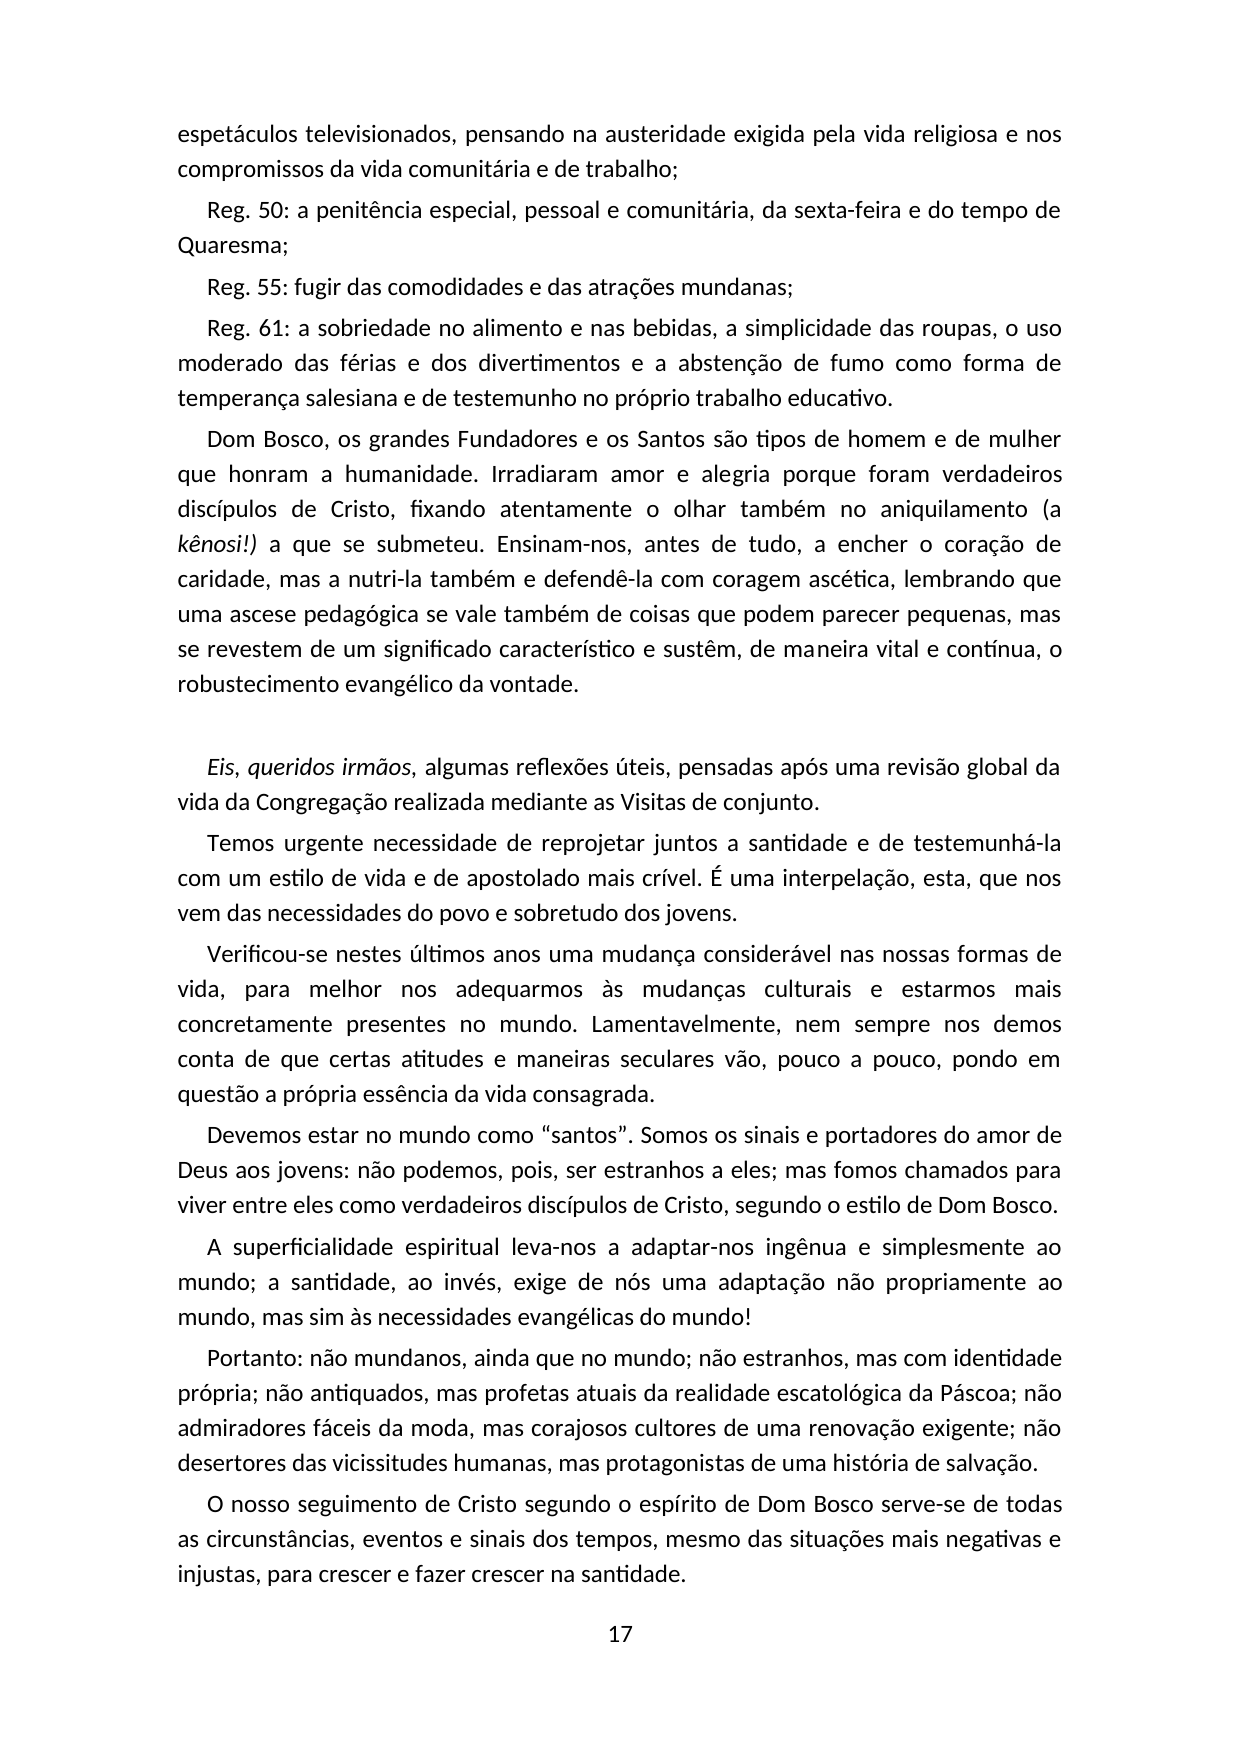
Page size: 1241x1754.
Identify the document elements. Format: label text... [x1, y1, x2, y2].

text Dom Bosco, os grandes Fundadores e os Santos são tipos de homem e de mulher que honram a humanidade. Irradiaram amor e alegria porque foram verdadeiros discípulos de Cristo, fixando atentamente o olhar também no aniquilamento (a kênosi!) a que se submeteu. Ensinam-nos, antes de tudo, a encher o coração de caridade, mas a nutri-la também e defendê-la com coragem ascética, lembrando que uma ascese pedagógica se vale também de coisas que podem parecer pequenas, mas se revestem de um significado característico e sustêm, de maneira vital e contínua, o robustecimento evangélico da vontade. [177, 423, 1063, 699]
text Portanto: não mundanos, ainda que no mundo; não estranhos, mas com identidade própria; não antiquados, mas profetas atuais da realidade escatológica da Páscoa; não admiradores fáceis da moda, mas corajosos cultores de uma renovação exigente; não desertores das vicissitudes humanas, mas protagonistas de uma história de salvação. [177, 1342, 1063, 1477]
text Temos urgente necessidade de reprojetar juntos a santidade e de testemunhá-la com um estilo de vida e de apostolado mais crível. É uma interpelação, esta, que nos vem das necessidades do povo e sobretudo dos jovens. [177, 827, 1063, 927]
text O nosso seguimento de Cristo segundo o espírito de Dom Bosco serve-se de todas as circunstâncias, eventos e sinais dos tempos, mesmo das situações mais negativas e injustas, para crescer e fazer crescer na santidade. [177, 1488, 1063, 1589]
text Reg. 55: fugir das comodidades e das atrações mundanas; [177, 271, 1063, 301]
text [177, 118, 1063, 184]
text A superficialidade espiritual leva-nos a adaptar-nos ingênua e simplesmente ao mundo; a santidade, ao invés, exige de nós uma adaptação não propriamente ao mundo, mas sim às necessidades evangélicas do mundo! [177, 1231, 1063, 1331]
text Eis, queridos irmãos, algumas reflexões úteis, pensadas após uma revisão global da vida da Congregação realizada mediante as Visitas de conjunto. [177, 751, 1062, 816]
text Devemos estar no mundo como “santos”. Somos os sinais e portadores do amor de Deus aos jovens: não podemos, pois, ser estranhos a eles; mas fomos chamados para viver entre eles como verdadeiros discípulos de Cristo, segundo o estilo de Dom Bosco. [177, 1119, 1063, 1220]
text Verificou-se nestes últimos anos uma mudança considerável nas nossas formas de vida, para melhor nos adequarmos às mudanças culturais e estarmos mais concretamente presentes no mundo. Lamentavelmente, nem sempre nos demos conta de que certas atitudes e maneiras seculares vão, pouco a pouco, pondo em questão a própria essência da vida consagrada. [177, 938, 1062, 1109]
text Reg. 61: a sobriedade no alimento e nas bebidas, a simplicidade das roupas, o uso moderado das férias e dos divertimentos e a abstenção de fumo como forma de temperança salesiana e de testemunho no próprio trabalho educativo. [177, 312, 1063, 412]
text Reg. 50: a penitência especial, pessoal e comunitária, da sexta-feira e do tempo de Quaresma; [177, 194, 1063, 260]
